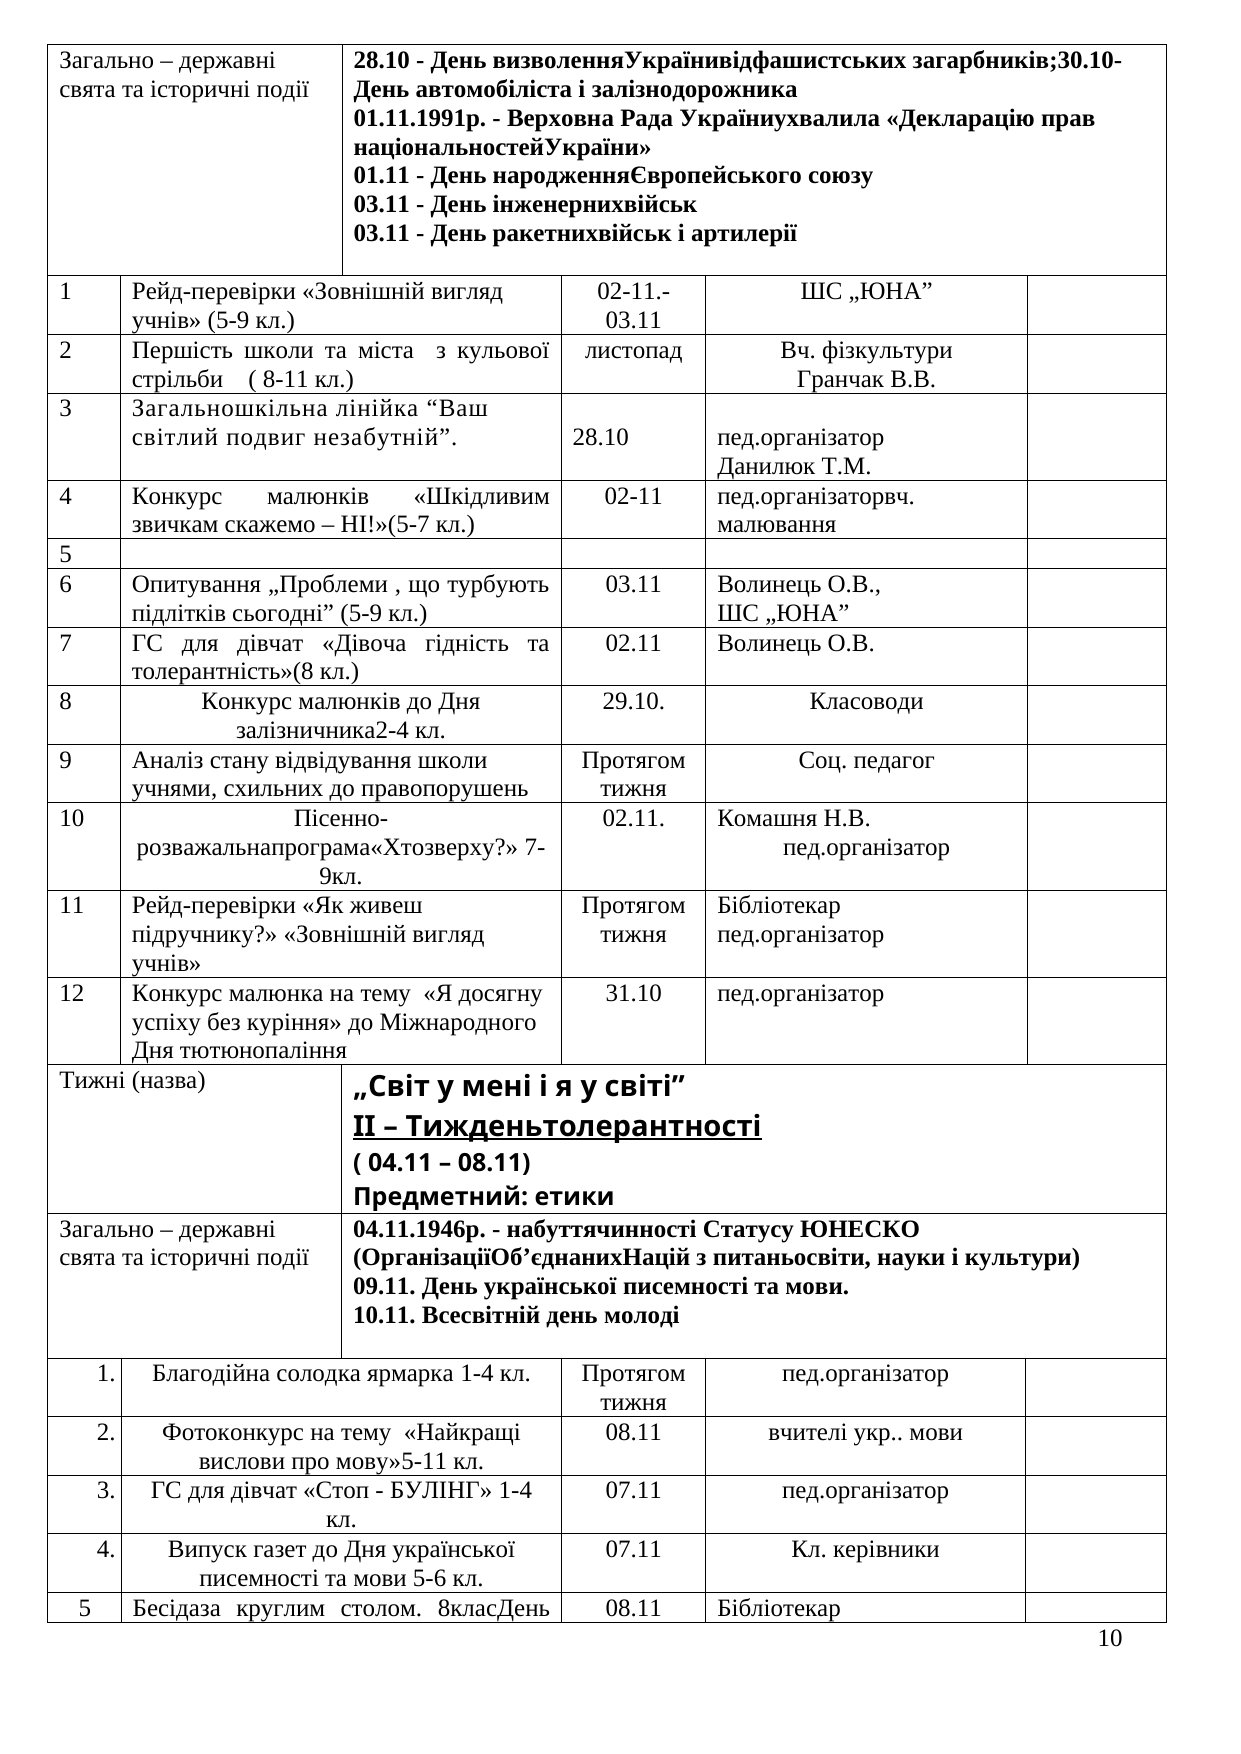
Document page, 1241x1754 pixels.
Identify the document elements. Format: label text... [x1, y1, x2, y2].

table_cell Загально – державні свята та історичні події [48, 1214, 341, 1357]
table_cell 02-11.-03.11 [562, 276, 705, 334]
table_cell Загальношкільна лінійка “Ваш світлий подвиг незабутній”. [121, 394, 561, 480]
table_cell пед.організатор [706, 1476, 1025, 1533]
table_cell [1028, 569, 1166, 627]
table_cell 10 [48, 803, 120, 889]
table_cell [1028, 891, 1166, 977]
table_cell Тижні (назва) [48, 1065, 341, 1213]
table_cell пед.організатор Данилюк Т.М. [706, 394, 1027, 480]
table_cell 3 [48, 394, 120, 480]
table_cell Комашня Н.В. пед.організатор [706, 803, 1027, 889]
table_cell [48, 1417, 121, 1474]
table_cell [1026, 1417, 1166, 1474]
table_cell 04.11.1946р. - набуттячинності Статусу ЮНЕСКО (ОрганізаціїОб’єднанихНацій з питаньосвіти, науки і культури) 09.11. День української писемності та мови. 10.11. Всесвітній день молоді [342, 1214, 1166, 1357]
table_cell 1 [48, 276, 120, 334]
table_cell 29.10. [562, 686, 705, 744]
table_cell [706, 539, 1027, 568]
table_cell Волинець О.В. [706, 628, 1027, 685]
table_cell 28.10 [562, 394, 705, 480]
table_cell ШС „ЮНА” [706, 276, 1027, 334]
table_cell Класоводи [706, 686, 1027, 744]
table_cell 07.11 [562, 1534, 705, 1592]
table_cell Протягом тижня [562, 891, 705, 977]
table_cell 2 [48, 335, 120, 392]
table_cell Конкурс малюнків «Шкідливим звичкам скажемо – НІ!»(5-7 кл.) [121, 481, 561, 538]
table_cell [48, 1476, 121, 1533]
table_cell вчителі укр.. мови [706, 1417, 1025, 1474]
table_cell пед.організатор [706, 1359, 1025, 1416]
table_cell ГС для дівчат «Стоп - БУЛІНГ» 1-4 кл. [122, 1476, 561, 1533]
table_cell листопад [562, 335, 705, 392]
table_cell 8 [48, 686, 120, 744]
table_cell 02.11. [562, 803, 705, 889]
table_cell Конкурс малюнків до Дня залізничника2-4 кл. [121, 686, 561, 744]
table_cell Пісенно-розважальнапрограма«Хтозверху?» 7-9кл. [121, 803, 561, 889]
table_cell пед.організаторвч. малювання [706, 481, 1027, 538]
table_cell [1026, 1359, 1166, 1416]
table_cell [1028, 539, 1166, 568]
table_cell [1028, 978, 1166, 1064]
table_cell 5 [48, 1593, 121, 1622]
table_cell [1028, 686, 1166, 744]
table_cell Опитування „Проблеми , що турбують підлітків сьогодні” (5-9 кл.) [121, 569, 561, 627]
table_cell [1026, 1476, 1166, 1533]
table_cell Кл. керівники [706, 1534, 1025, 1592]
table_cell Конкурс малюнка на тему «Я досягну успіху без куріння» до Міжнародного Дня тютюнопаління [121, 978, 561, 1064]
table_cell [562, 539, 705, 568]
table_cell Випуск газет до Дня української писемності та мови 5-6 кл. [122, 1534, 561, 1592]
table_cell [121, 539, 561, 568]
table_cell 7 [48, 628, 120, 685]
table_cell 02-11 [562, 481, 705, 538]
table_cell Рейд-перевірки «Як живеш підручнику?» «Зовнішній вигляд учнів» [121, 891, 561, 977]
table_cell Протягом тижня [562, 1359, 705, 1416]
table_cell 9 [48, 745, 120, 802]
table_cell [1028, 745, 1166, 802]
table_cell 4 [48, 481, 120, 538]
table_cell 08.11 [562, 1593, 705, 1622]
table_cell [1028, 803, 1166, 889]
table_cell Благодійна солодка ярмарка 1-4 кл. [122, 1359, 561, 1416]
table_cell Волинець О.В., ШС „ЮНА” [706, 569, 1027, 627]
table_cell 5 [48, 539, 120, 568]
table_cell [1026, 1534, 1166, 1592]
table_cell Аналіз стану відвідування школи учнями, схильних до правопорушень [121, 745, 561, 802]
table_cell Першість школи та міста з кульової стрільби ( 8-11 кл.) [121, 335, 561, 392]
table_cell [1028, 481, 1166, 538]
table_cell 03.11 [562, 569, 705, 627]
table_cell 11 [48, 891, 120, 977]
table_cell Бібліотекар [706, 1593, 1025, 1622]
table_cell Протягом тижня [562, 745, 705, 802]
table_cell [1028, 335, 1166, 392]
table_cell 28.10 - День визволенняУкраїнивідфашистських загарбників;30.10- День автомобіліста і залізнодорожника 01.11.1991р. - Верховна Рада Україниухвалила «Декларацію прав національностейУкраїни» 01.11 - День народженняЄвропейського союзу 03.11 - День інженернихвійськ 03.11 - День ракетнихвійськ і артилерії [343, 45, 1166, 275]
table_cell 6 [48, 569, 120, 627]
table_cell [122, 1593, 561, 1622]
table_cell Соц. педагог [706, 745, 1027, 802]
table_cell [1026, 1593, 1166, 1622]
table_cell пед.організатор [706, 978, 1027, 1064]
table_cell Рейд-перевірки «Зовнішній вигляд учнів» (5-9 кл.) [121, 276, 561, 334]
table_cell Загально – державні свята та історичні події [48, 45, 342, 275]
table_cell „Світ у мені і я у світі” ІІ – Тижденьтолерантності ( 04.11 – 08.11) Предметний: етики [342, 1065, 1166, 1213]
table_cell ГС для дівчат «Дівоча гідність та толерантність»(8 кл.) [121, 628, 561, 685]
table_cell [1028, 276, 1166, 334]
table_cell Вч. фізкультури Гранчак В.В. [706, 335, 1027, 392]
table_cell 08.11 [562, 1417, 705, 1474]
table_cell 31.10 [562, 978, 705, 1064]
table_cell [1028, 628, 1166, 685]
table_cell [48, 1359, 121, 1416]
table_cell 02.11 [562, 628, 705, 685]
table_cell Бібліотекар пед.організатор [706, 891, 1027, 977]
table_cell Фотоконкурс на тему «Найкращі вислови про мову»5-11 кл. [122, 1417, 561, 1474]
table_cell 07.11 [562, 1476, 705, 1533]
table_cell [1028, 394, 1166, 480]
table_cell [48, 1534, 121, 1592]
table_cell 12 [48, 978, 120, 1064]
